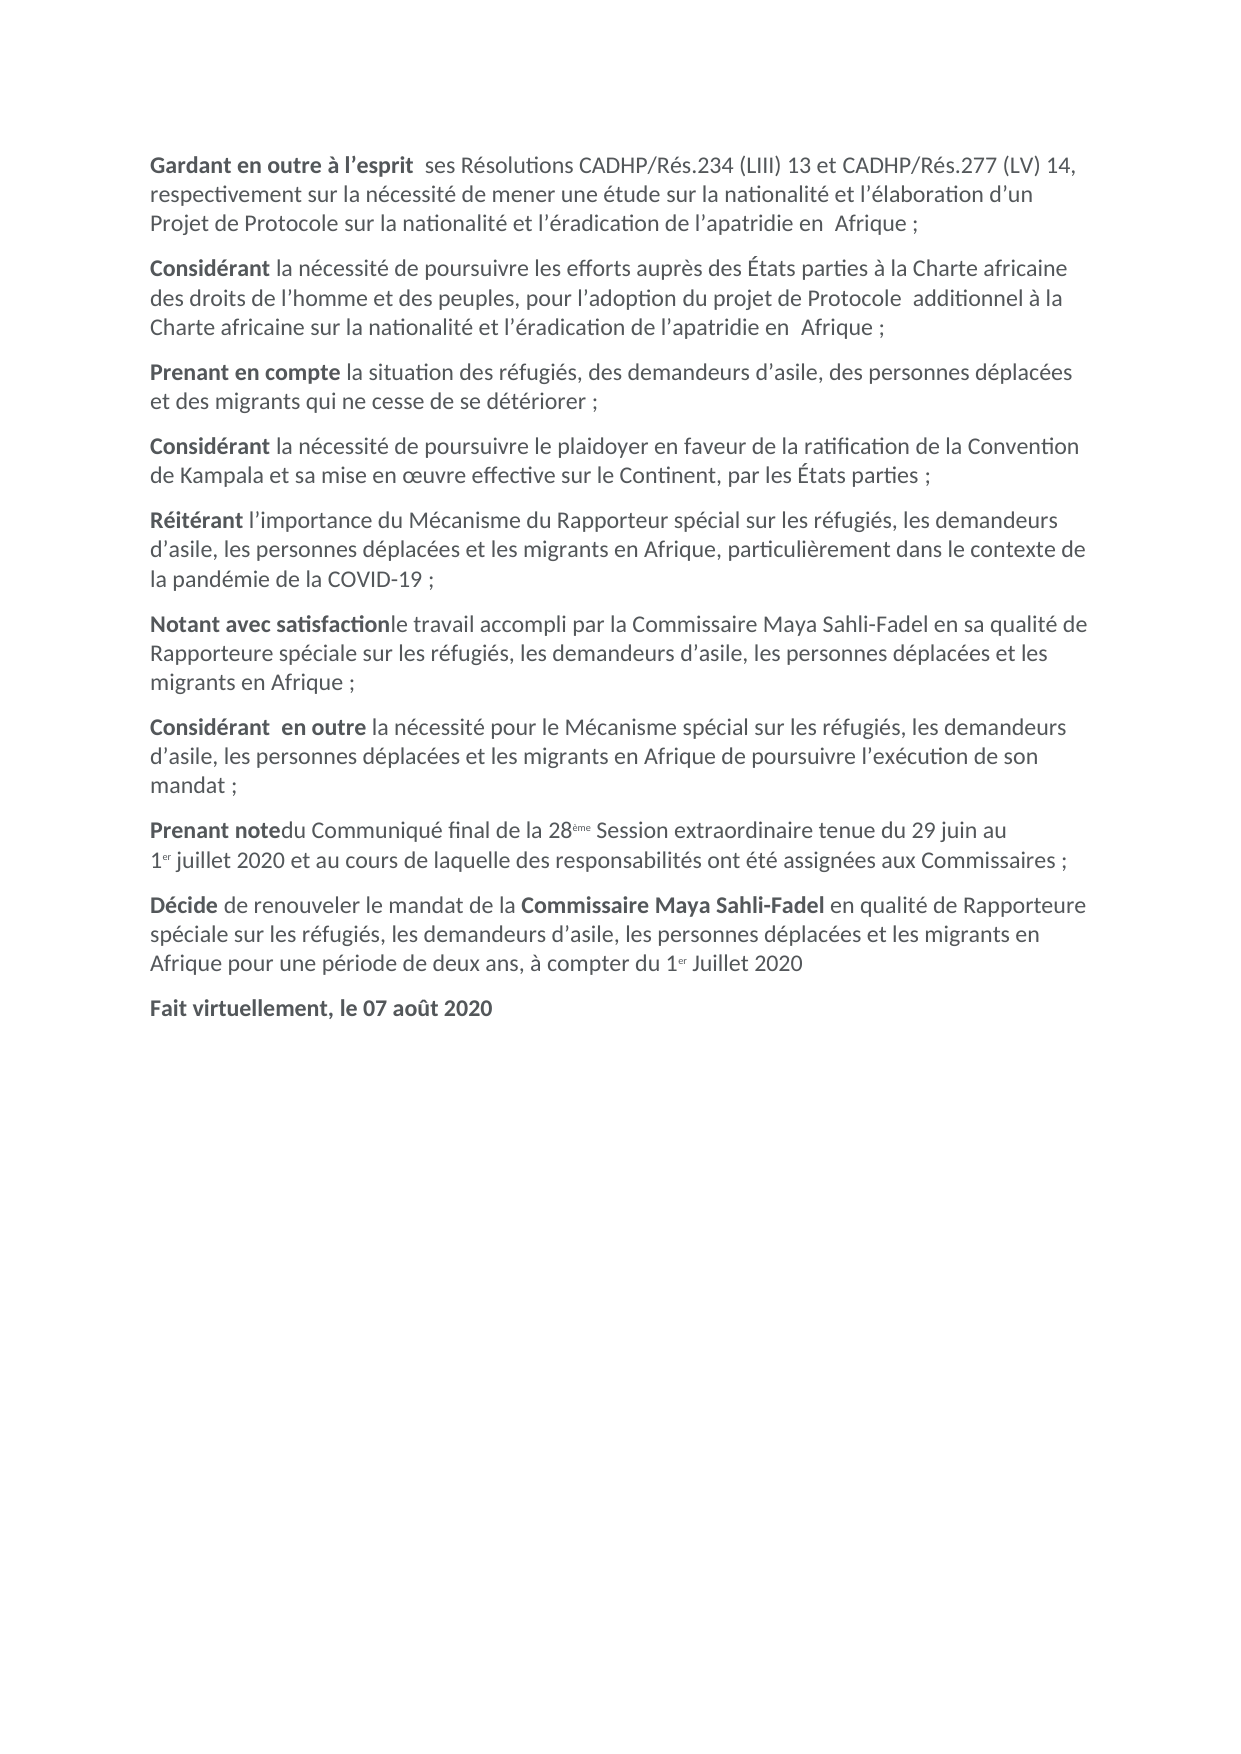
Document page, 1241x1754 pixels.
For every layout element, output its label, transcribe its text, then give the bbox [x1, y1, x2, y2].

text Considérant la nécessité de poursuivre le plaidoyer en faveur de la ratification de la Convention de Kampala et sa mise en œuvre effective sur le Continent, par les États parties ; [150, 431, 1090, 489]
text Gardant en outre à l’esprit ses Résolutions CADHP/Rés.234 (LIII) 13 et CADHP/Rés.277 (LV) 14, respectivement sur la nécessité de mener une étude sur la nationalité et l’élaboration d’un Projet de Protocole sur la nationalité et l’éradication de l’apatridie en Afrique ; [150, 150, 1090, 238]
text Considérant la nécessité de poursuivre les efforts auprès des États parties à la Charte africaine des droits de l’homme et des peuples, pour l’adoption du projet de Protocole additionnel à la Charte africaine sur la nationalité et l’éradication de l’apatridie en Afrique ; [150, 253, 1090, 341]
text Considérant en outre la nécessité pour le Mécanisme spécial sur les réfugiés, les demandeurs d’asile, les personnes déplacées et les migrants en Afrique de poursuivre l’exécution de son mandat ; [150, 712, 1090, 800]
text Prenant notedu Communiqué final de la 28ème Session extraordinaire tenue du 29 juin au 1er juillet 2020 et au cours de laquelle des responsabilités ont été assignées aux Commissaires ; [150, 816, 1090, 874]
text Décide de renouveler le mandat de la Commissaire Maya Sahli-Fadel en qualité de Rapporteure spéciale sur les réfugiés, les demandeurs d’asile, les personnes déplacées et les migrants en Afrique pour une période de deux ans, à compter du 1er Juillet 2020 [150, 890, 1090, 977]
text Notant avec satisfactionle travail accompli par la Commissaire Maya Sahli-Fadel en sa qualité de Rapporteure spéciale sur les réfugiés, les demandeurs d’asile, les personnes déplacées et les migrants en Afrique ; [150, 609, 1090, 696]
text Prenant en compte la situation des réfugiés, des demandeurs d’asile, des personnes déplacées et des migrants qui ne cesse de se détériorer ; [150, 357, 1090, 415]
text Réitérant l’importance du Mécanisme du Rapporteur spécial sur les réfugiés, les demandeurs d’asile, les personnes déplacées et les migrants en Afrique, particulièrement dans le contexte de la pandémie de la COVID-19 ; [150, 505, 1090, 593]
text Fait virtuellement, le 07 août 2020 [150, 993, 1090, 1022]
